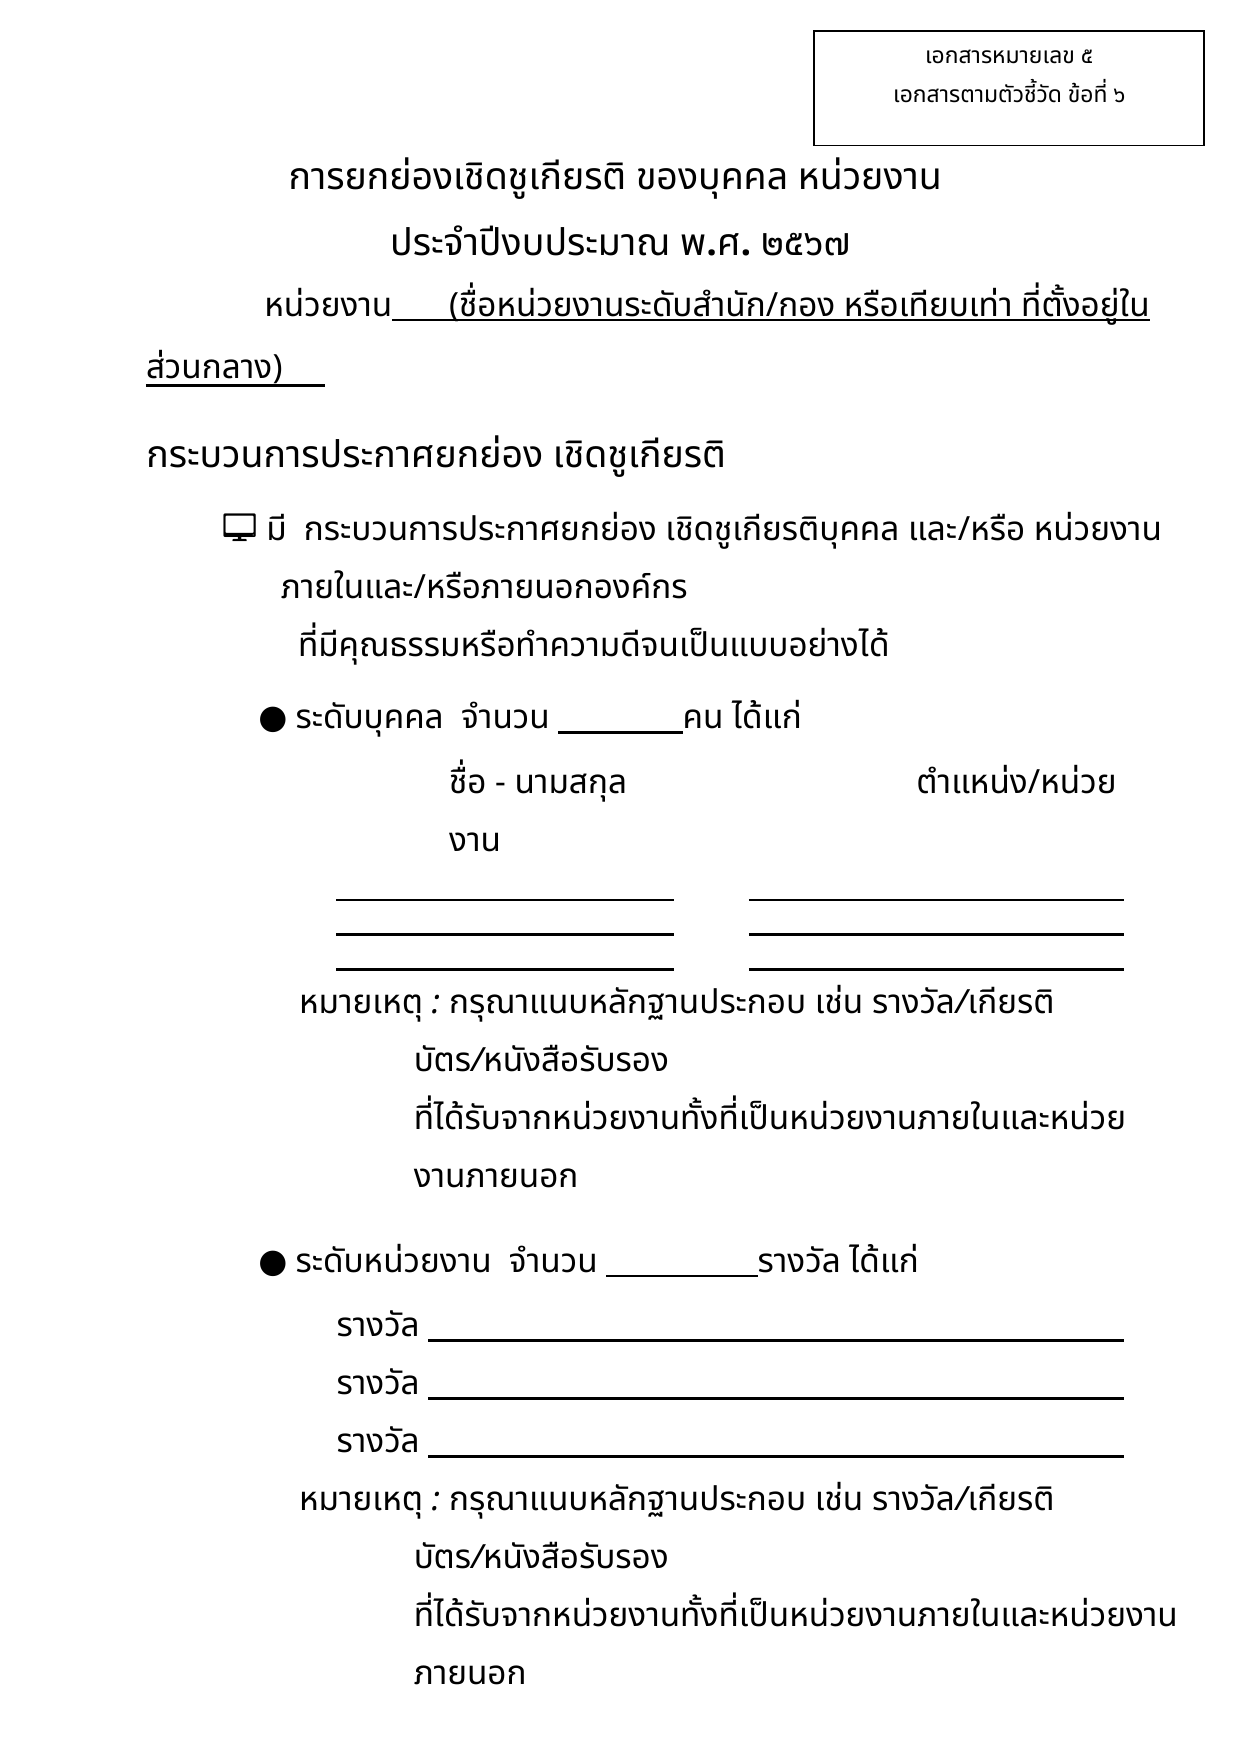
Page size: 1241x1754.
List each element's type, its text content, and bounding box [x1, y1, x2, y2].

text รางวัล [336, 1301, 1167, 1352]
text รางวัล [336, 1417, 1167, 1467]
text ชื่อ - นามสกุล ตำแหน่ง/หน่วยงาน [449, 758, 1167, 866]
list ระดับหน่วยงาน จำนวน รางวัล ได้แก่ [258, 1223, 1167, 1291]
list ระดับบุคคล จำนวน คน ได้แก่ [258, 679, 1167, 747]
text กระบวนการประกาศยกย่อง เชิดชูเกียรติ [74, 427, 1167, 484]
text รางวัล [336, 1359, 1167, 1409]
text 🖵 มี กระบวนการประกาศยกย่อง เชิดชูเกียรติบุคคล และ/หรือ หน่วยงานภายในและ/หรือภายนอกองค์กร ที่มีคุณธรรมหรือทำความดีจนเป็นแบบอย่างได้ [222, 505, 1167, 672]
text การยกย่องเชิดชูเกียรติ ของบุคคล หน่วยงาน ประจำปีงบประมาณ พ.ศ. ๒๕๖๗ [74, 150, 1167, 272]
text หมายเหตุ : กรุณาแนบหลักฐานประกอบ เช่น รางวัล/เกียรติบัตร/หนังสือรับรอง ที่ได้รับจากหน่วยงานทั้งที่เป็นหน่วยงานภายในและหน่วยงานภายนอก [299, 978, 1167, 1203]
text หน่วยงาน (ชื่อหน่วยงานระดับสำนัก/กอง หรือเทียบเท่า ที่ตั้งอยู่ในส่วนกลาง) [146, 281, 1167, 394]
text หมายเหตุ : กรุณาแนบหลักฐานประกอบ เช่น รางวัล/เกียรติบัตร/หนังสือรับรอง ที่ได้รับจากหน่วยงานทั้งที่เป็นหน่วยงานภายในและหน่วยงานภายนอก [299, 1475, 1196, 1699]
